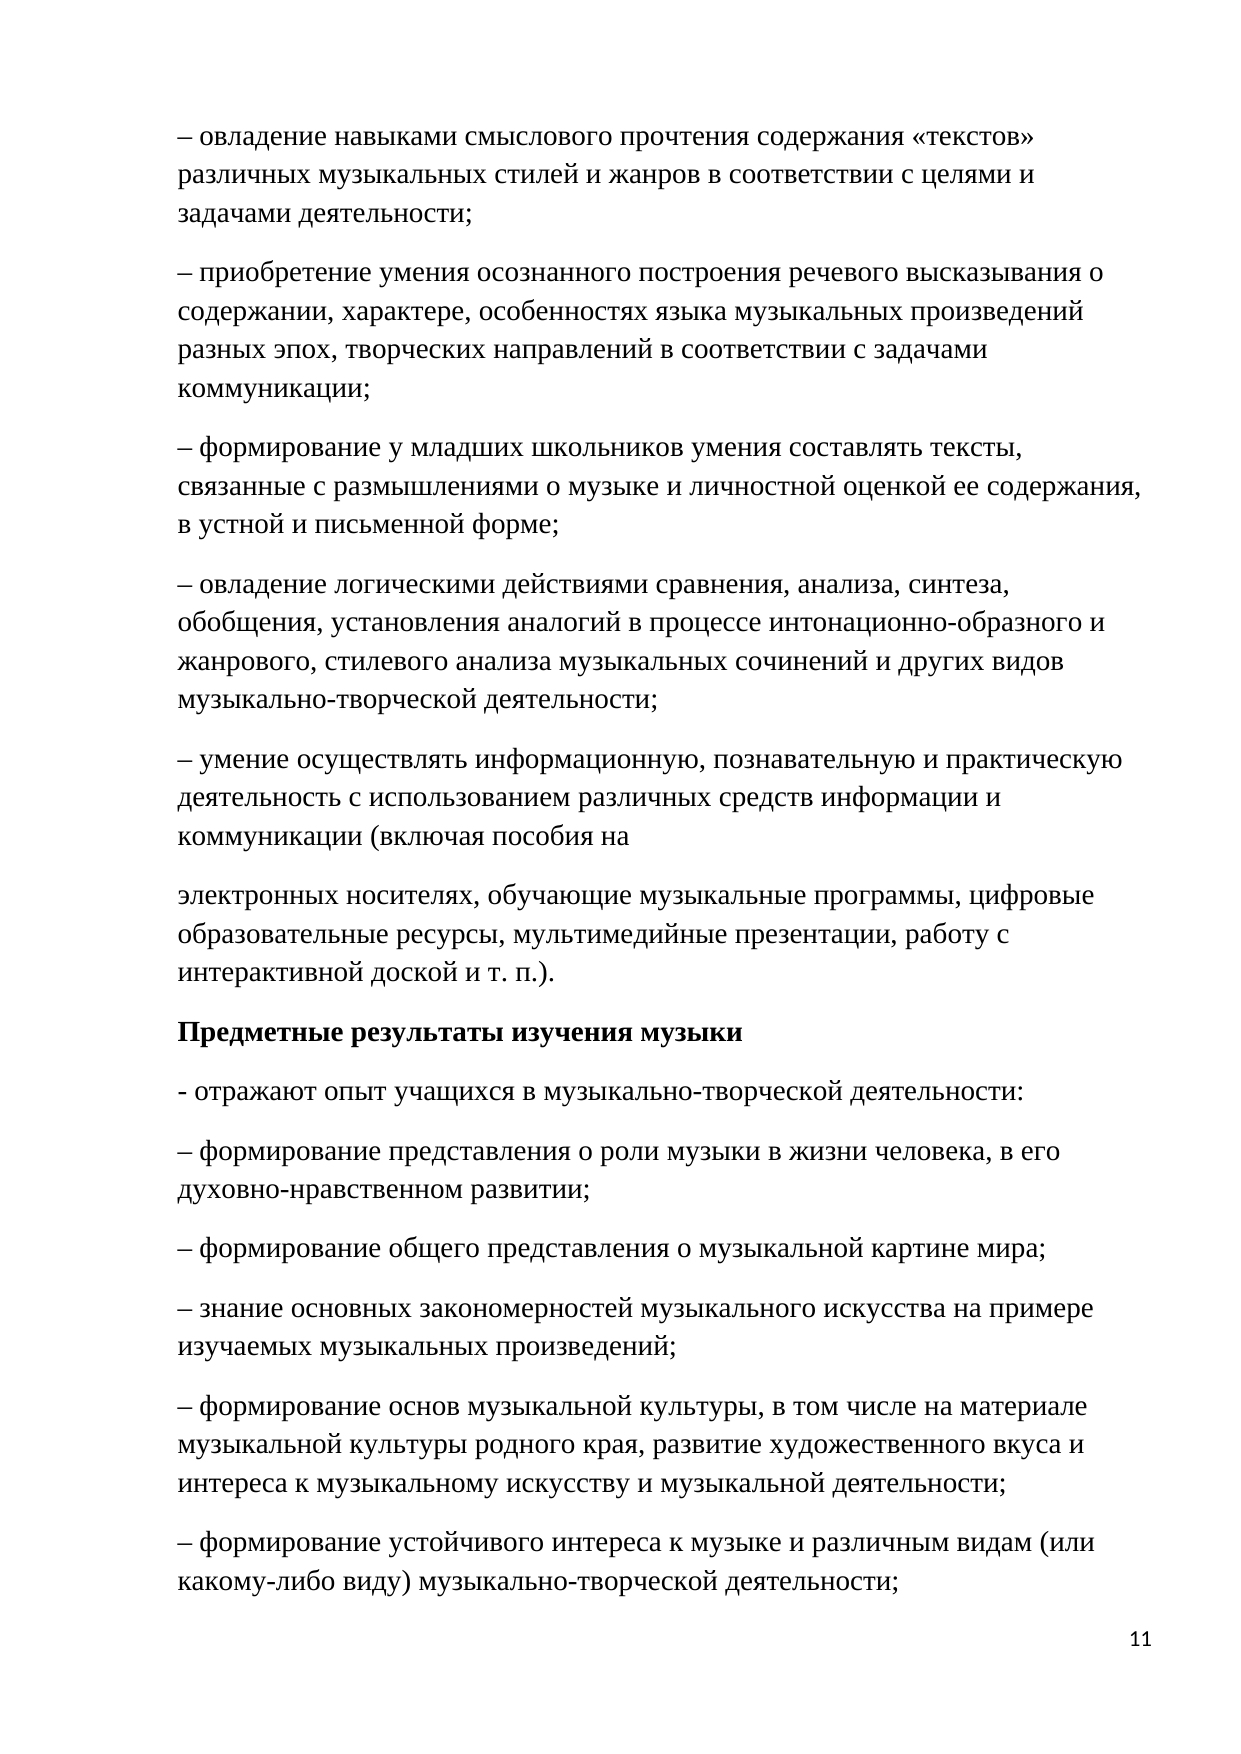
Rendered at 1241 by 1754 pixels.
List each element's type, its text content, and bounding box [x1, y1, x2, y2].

text – овладение навыками смыслового прочтения содержания «текстов» различных музыкальных стилей и жанров в соответствии с целями и задачами деятельности; [177, 118, 1152, 229]
text – формирование основ музыкальной культуры, в том числе на материале музыкальной культуры родного края, развитие художественного вкуса и интереса к музыкальному искусству и музыкальной деятельности; [177, 1388, 1152, 1498]
text – умение осуществлять информационную, познавательную и практическую деятельность с использованием различных средств информации и коммуникации (включая пособия на [177, 741, 1152, 852]
text – формирование общего представления о музыкальной картине мира; [177, 1231, 1152, 1264]
text – формирование у младших школьников умения составлять тексты, связанные с размышлениями о музыке и личностной оценкой ее содержания, в устной и письменной форме; [177, 429, 1152, 540]
text – формирование представления о роли музыки в жизни человека, в его духовно-нравственном развитии; [177, 1133, 1152, 1205]
text - отражают опыт учащихся в музыкально-творческой деятельности: [177, 1073, 1152, 1107]
text – овладение логическими действиями сравнения, анализа, синтеза, обобщения, установления аналогий в процессе интонационно-образного и жанрового, стилевого анализа музыкальных сочинений и других видов музыкально-творческой деятельности; [177, 566, 1152, 715]
text электронных носителях, обучающие музыкальные программы, цифровые образовательные ресурсы, мультимедийные презентации, работу с интерактивной доской и т. п.). [177, 877, 1152, 988]
text – формирование устойчивого интереса к музыке и различным видам (или какому-либо виду) музыкально-творческой деятельности; [177, 1524, 1152, 1596]
text – знание основных закономерностей музыкального искусства на примере изучаемых музыкальных произведений; [177, 1290, 1152, 1362]
text – приобретение умения осознанного построения речевого высказывания о содержании, характере, особенностях языка музыкальных произведений разных эпох, творческих направлений в соответствии с задачами коммуникации; [177, 254, 1152, 404]
text Предметные результаты изучения музыки [177, 1014, 1152, 1047]
